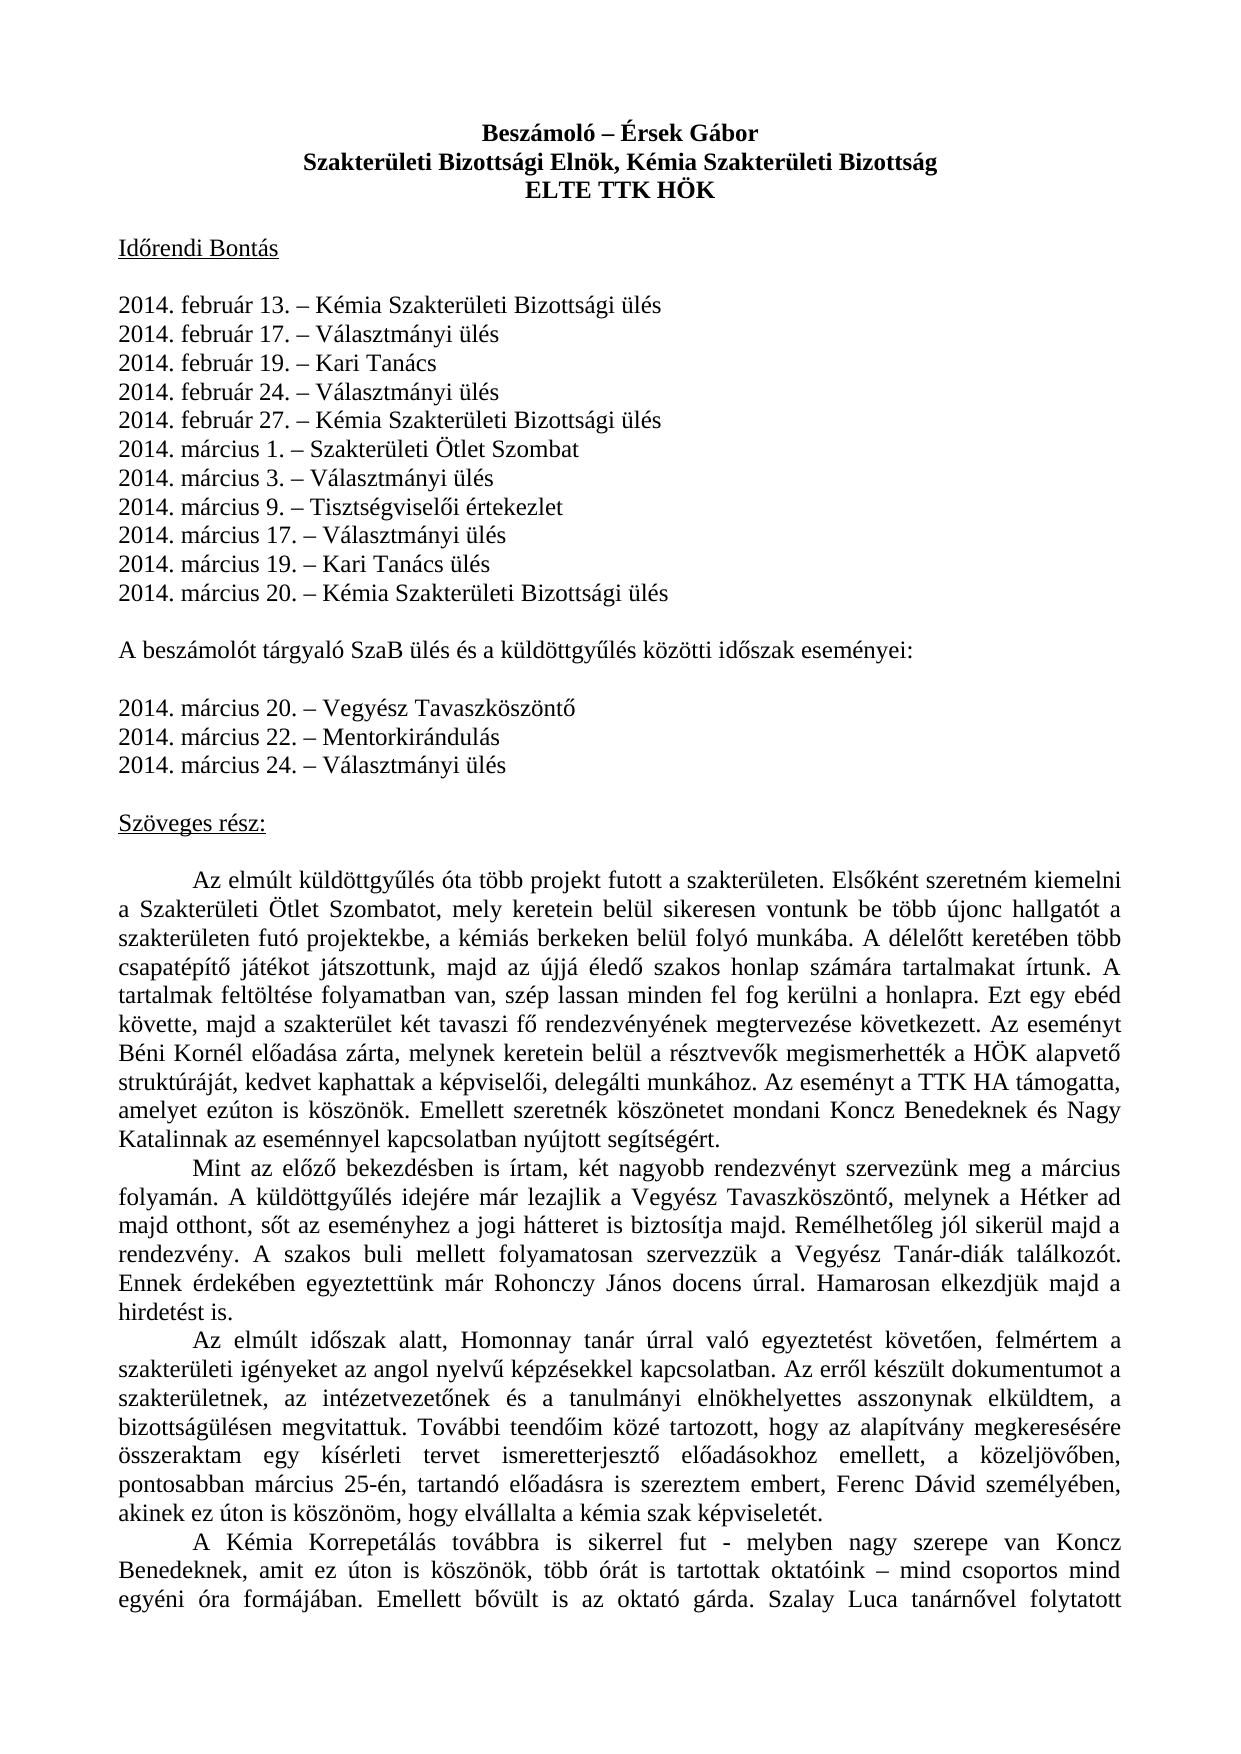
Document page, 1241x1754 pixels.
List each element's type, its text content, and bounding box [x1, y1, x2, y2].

text 2014. február 24. – Választmányi ülés [118, 377, 1122, 406]
text 2014. március 24. – Választmányi ülés [118, 751, 1122, 779]
text Az elmúlt küldöttgyűlés óta több projekt futott a szakterületen. Elsőként szeretném kiemelni a Szakterületi Ötlet Szombatot, mely keretein belül sikeresen vontunk be több újonc hallgatót a szakterületen futó projektekbe, a kémiás berkeken belül folyó munkába. A délelőtt keretében több csapatépítő játékot játszottunk, majd az újjá éledő szakos honlap számára tartalmakat írtunk. A tartalmak feltöltése folyamatban van, szép lassan minden fel fog kerülni a honlapra. Ezt egy ebéd követte, majd a szakterület két tavaszi fő rendezvényének megtervezése következett. Az eseményt Béni Kornél előadása zárta, melynek keretein belül a résztvevők megismerhették a HÖK alapvető struktúráját, kedvet kaphattak a képviselői, delegálti munkához. Az eseményt a TTK HA támogatta, amelyet ezúton is köszönök. Emellett szeretnék köszönetet mondani Koncz Benedeknek és Nagy Katalinnak az eseménnyel kapcsolatban nyújtott segítségért. [118, 866, 1122, 1153]
text Időrendi Bontás [118, 233, 1122, 262]
text 2014. március 1. – Szakterületi Ötlet Szombat [118, 434, 1122, 463]
text Mint az előző bekezdésben is írtam, két nagyobb rendezvényt szervezünk meg a március folyamán. A küldöttgyűlés idejére már lezajlik a Vegyész Tavaszköszöntő, melynek a Hétker ad majd otthont, sőt az eseményhez a jogi hátteret is biztosítja majd. Remélhetőleg jól sikerül majd a rendezvény. A szakos buli mellett folyamatosan szervezzük a Vegyész Tanár-diák találkozót. Ennek érdekében egyeztettünk már Rohonczy János docens úrral. Hamarosan elkezdjük majd a hirdetést is. [118, 1153, 1122, 1326]
text 2014. február 13. – Kémia Szakterületi Bizottsági ülés [118, 291, 1122, 319]
text Szakterületi Bizottsági Elnök, Kémia Szakterületi Bizottság [118, 147, 1122, 176]
text Az elmúlt időszak alatt, Homonnay tanár úrral való egyeztetést követően, felmértem a szakterületi igényeket az angol nyelvű képzésekkel kapcsolatban. Az erről készült dokumentumot a szakterületnek, az intézetvezetőnek és a tanulmányi elnökhelyettes asszonynak elküldtem, a bizottságülésen megvitattuk. További teendőim közé tartozott, hogy az alapítvány megkeresésére összeraktam egy kísérleti tervet ismeretterjesztő előadásokhoz emellett, a közeljövőben, pontosabban március 25-én, tartandó előadásra is szereztem embert, Ferenc Dávid személyében, akinek ez úton is köszönöm, hogy elvállalta a kémia szak képviseletét. [118, 1326, 1122, 1527]
text 2014. február 19. – Kari Tanács [118, 348, 1122, 377]
text 2014. március 20. – Vegyész Tavaszköszöntő [118, 693, 1122, 722]
text A beszámolót tárgyaló SzaB ülés és a küldöttgyűlés közötti időszak eseményei: [118, 636, 1122, 664]
text 2014. március 3. – Választmányi ülés [118, 463, 1122, 492]
text Beszámoló – Érsek Gábor [118, 118, 1122, 147]
text 2014. március 9. – Tisztségviselői értekezlet [118, 492, 1122, 521]
text 2014. március 19. – Kari Tanács ülés [118, 549, 1122, 578]
text 2014. március 17. – Választmányi ülés [118, 521, 1122, 549]
text 2014. március 20. – Kémia Szakterületi Bizottsági ülés [118, 578, 1122, 607]
text Szöveges rész: [118, 808, 1122, 837]
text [118, 1527, 1122, 1613]
text 2014. február 27. – Kémia Szakterületi Bizottsági ülés [118, 406, 1122, 434]
text ELTE TTK HÖK [118, 176, 1122, 204]
text 2014. március 22. – Mentorkirándulás [118, 722, 1122, 751]
text 2014. február 17. – Választmányi ülés [118, 319, 1122, 348]
